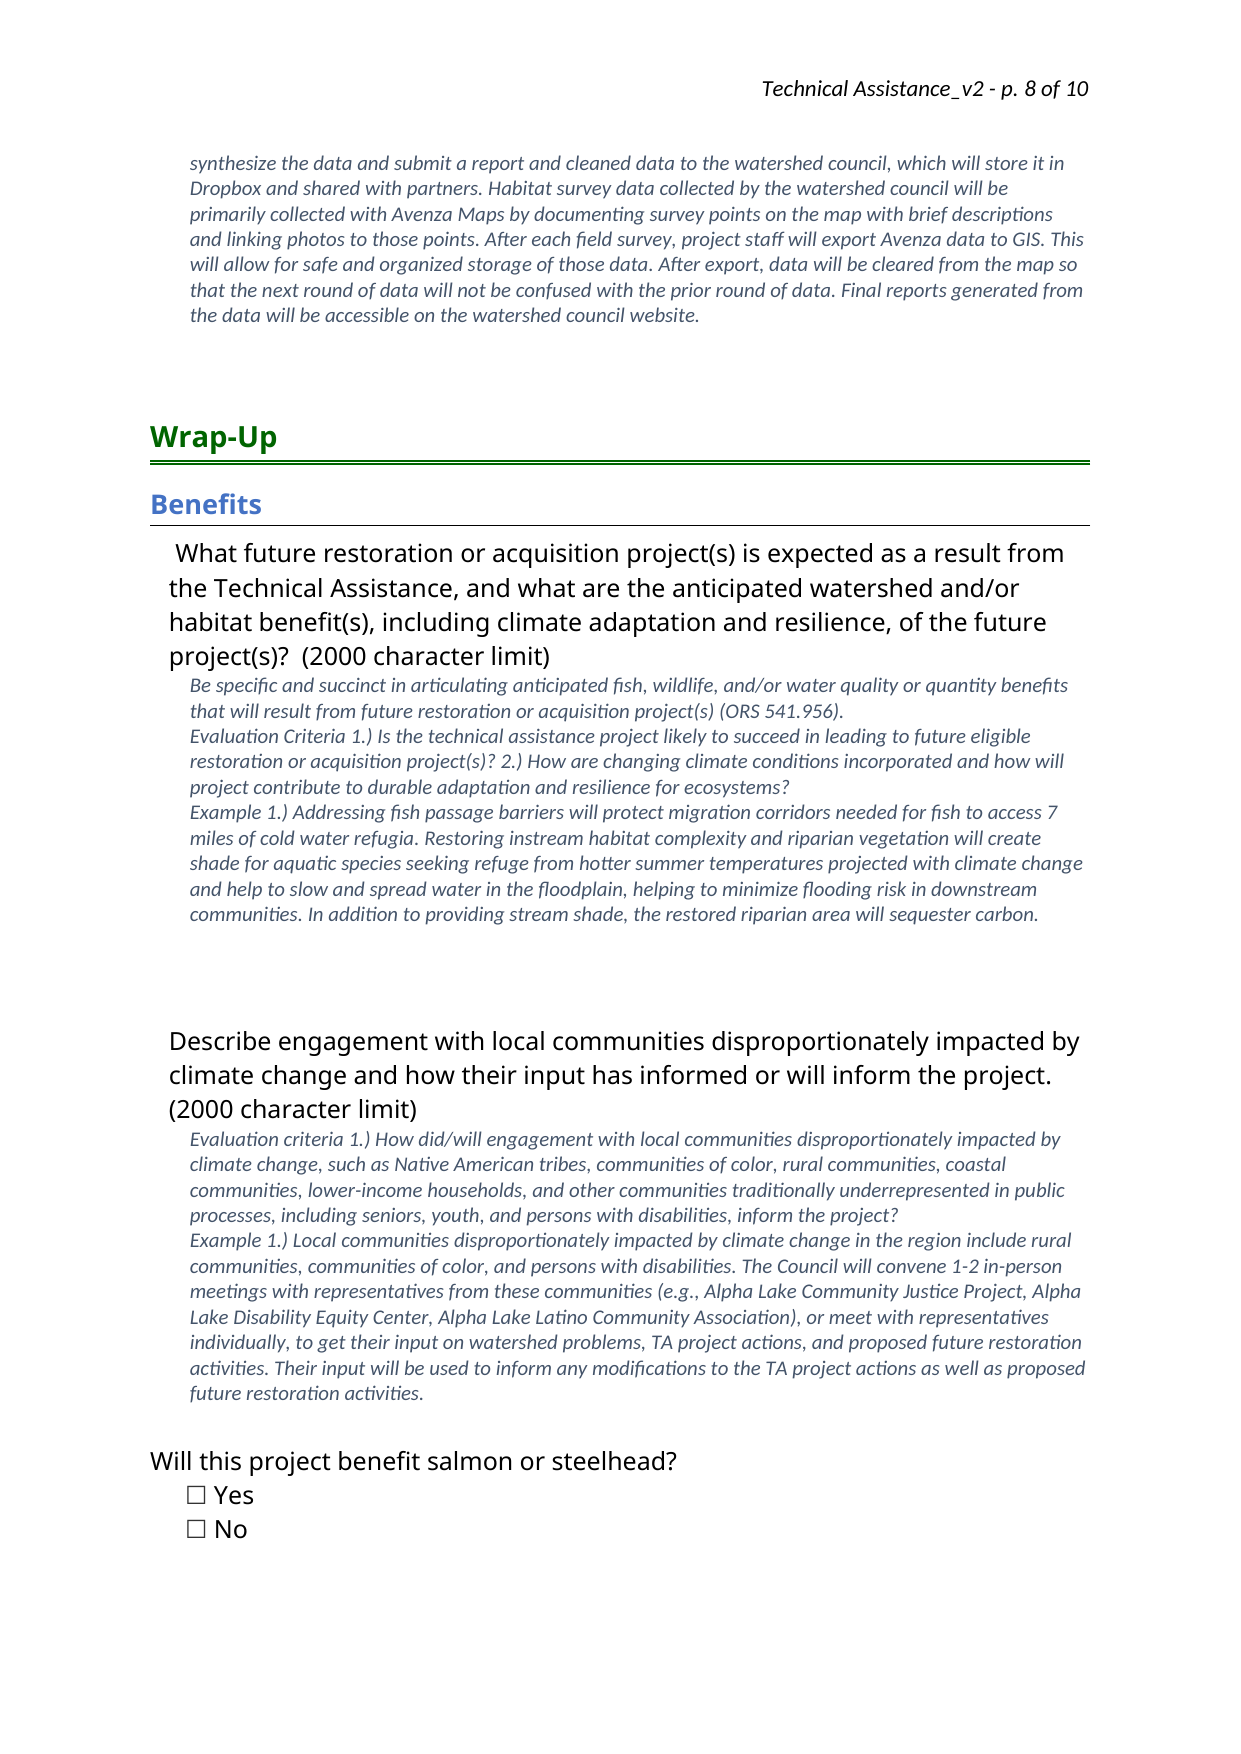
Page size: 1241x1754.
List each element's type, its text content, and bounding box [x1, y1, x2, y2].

text What future restoration or acquisition project(s) is expected as a result from the Technical Assistance, and what are the anticipated watershed and/or habitat benefit(s), including climate adaptation and resilience, of the future project(s)? (2000 character limit) [169, 536, 1090, 672]
text Describe engagement with local communities disproportionately impacted by climate change and how their input has informed or will inform the project. (2000 character limit) [169, 1024, 1090, 1126]
text Will this project benefit salmon or steelhead? [150, 1444, 1090, 1478]
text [189, 150, 1090, 328]
text Yes [179, 1478, 1090, 1512]
text Evaluation criteria 1.) How did/will engagement with local communities disproportionately impacted by climate change, such as Native American tribes, communities of color, rural communities, coastal communities, lower-income households, and other communities traditionally underrepresented in public processes, including seniors, youth, and persons with disabilities, inform the project? Example 1.) Local communities disproportionately impacted by climate change in the region include rural communities, communities of color, and persons with disabilities. The Council will convene 1-2 in-person meetings with representatives from these communities (e.g., Alpha Lake Community Justice Project, Alpha Lake Disability Equity Center, Alpha Lake Latino Community Association), or meet with representatives individually, to get their input on watershed problems, TA project actions, and proposed future restoration activities. Their input will be used to inform any modifications to the TA project actions as well as proposed future restoration activities. [189, 1126, 1090, 1406]
subtitle Wrap-Up [150, 416, 1090, 460]
text Be specific and succinct in articulating anticipated fish, wildlife, and/or water quality or quantity benefits that will result from future restoration or acquisition project(s) (ORS 541.956). Evaluation Criteria 1.) Is the technical assistance project likely to succeed in leading to future eligible restoration or acquisition project(s)? 2.) How are changing climate conditions incorporated and how will project contribute to durable adaptation and resilience for ecosystems? Example 1.) Addressing fish passage barriers will protect migration corridors needed for fish to access 7 miles of cold water refugia. Restoring instream habitat complexity and riparian vegetation will create shade for aquatic species seeking refuge from hotter summer temperatures projected with climate change and help to slow and spread water in the floodplain, helping to minimize flooding risk in downstream communities. In addition to providing stream shade, the restored riparian area will sequester carbon. [189, 672, 1090, 975]
subtitle Benefits [150, 486, 1090, 525]
text No [179, 1512, 1090, 1546]
